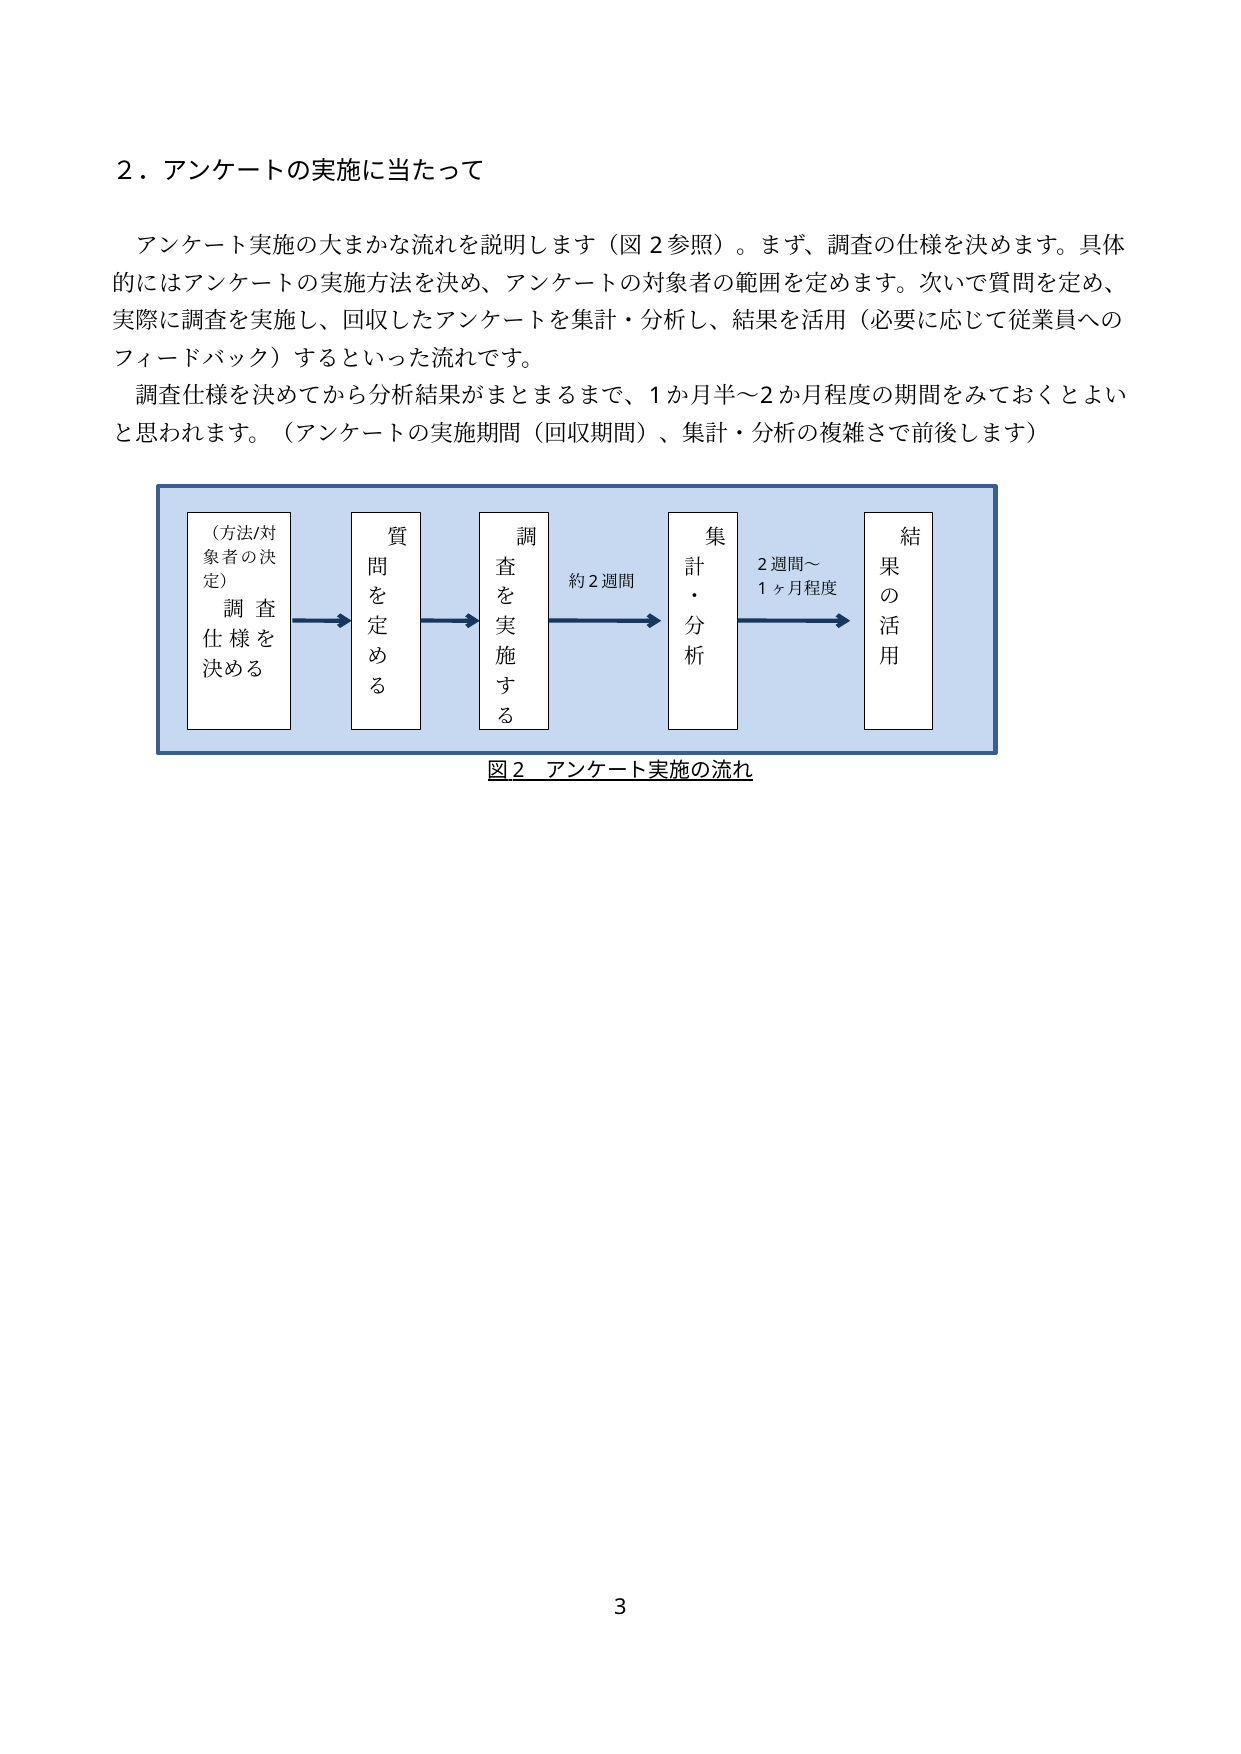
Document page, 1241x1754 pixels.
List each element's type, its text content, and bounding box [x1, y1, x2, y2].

text 図2 アンケート実施の流れ [112, 750, 1128, 787]
text 調査仕様を決めてから分析結果がまとまるまで、1か月半～2か月程度の期間をみておくとよいと思われます。（アンケートの実施期間（回収期間）、集計・分析の複雑さで前後します） [112, 375, 1128, 450]
subtitle ２．アンケートの実施に当たって [112, 150, 1128, 187]
text アンケート実施の大まかな流れを説明します（図2参照）。まず、調査の仕様を決めます。具体的にはアンケートの実施方法を決め、アンケートの対象者の範囲を定めます。次いで質問を定め、実際に調査を実施し、回収したアンケートを集計・分析し、結果を活用（必要に応じて従業員へのフィードバック）するといった流れです。 [112, 225, 1128, 375]
